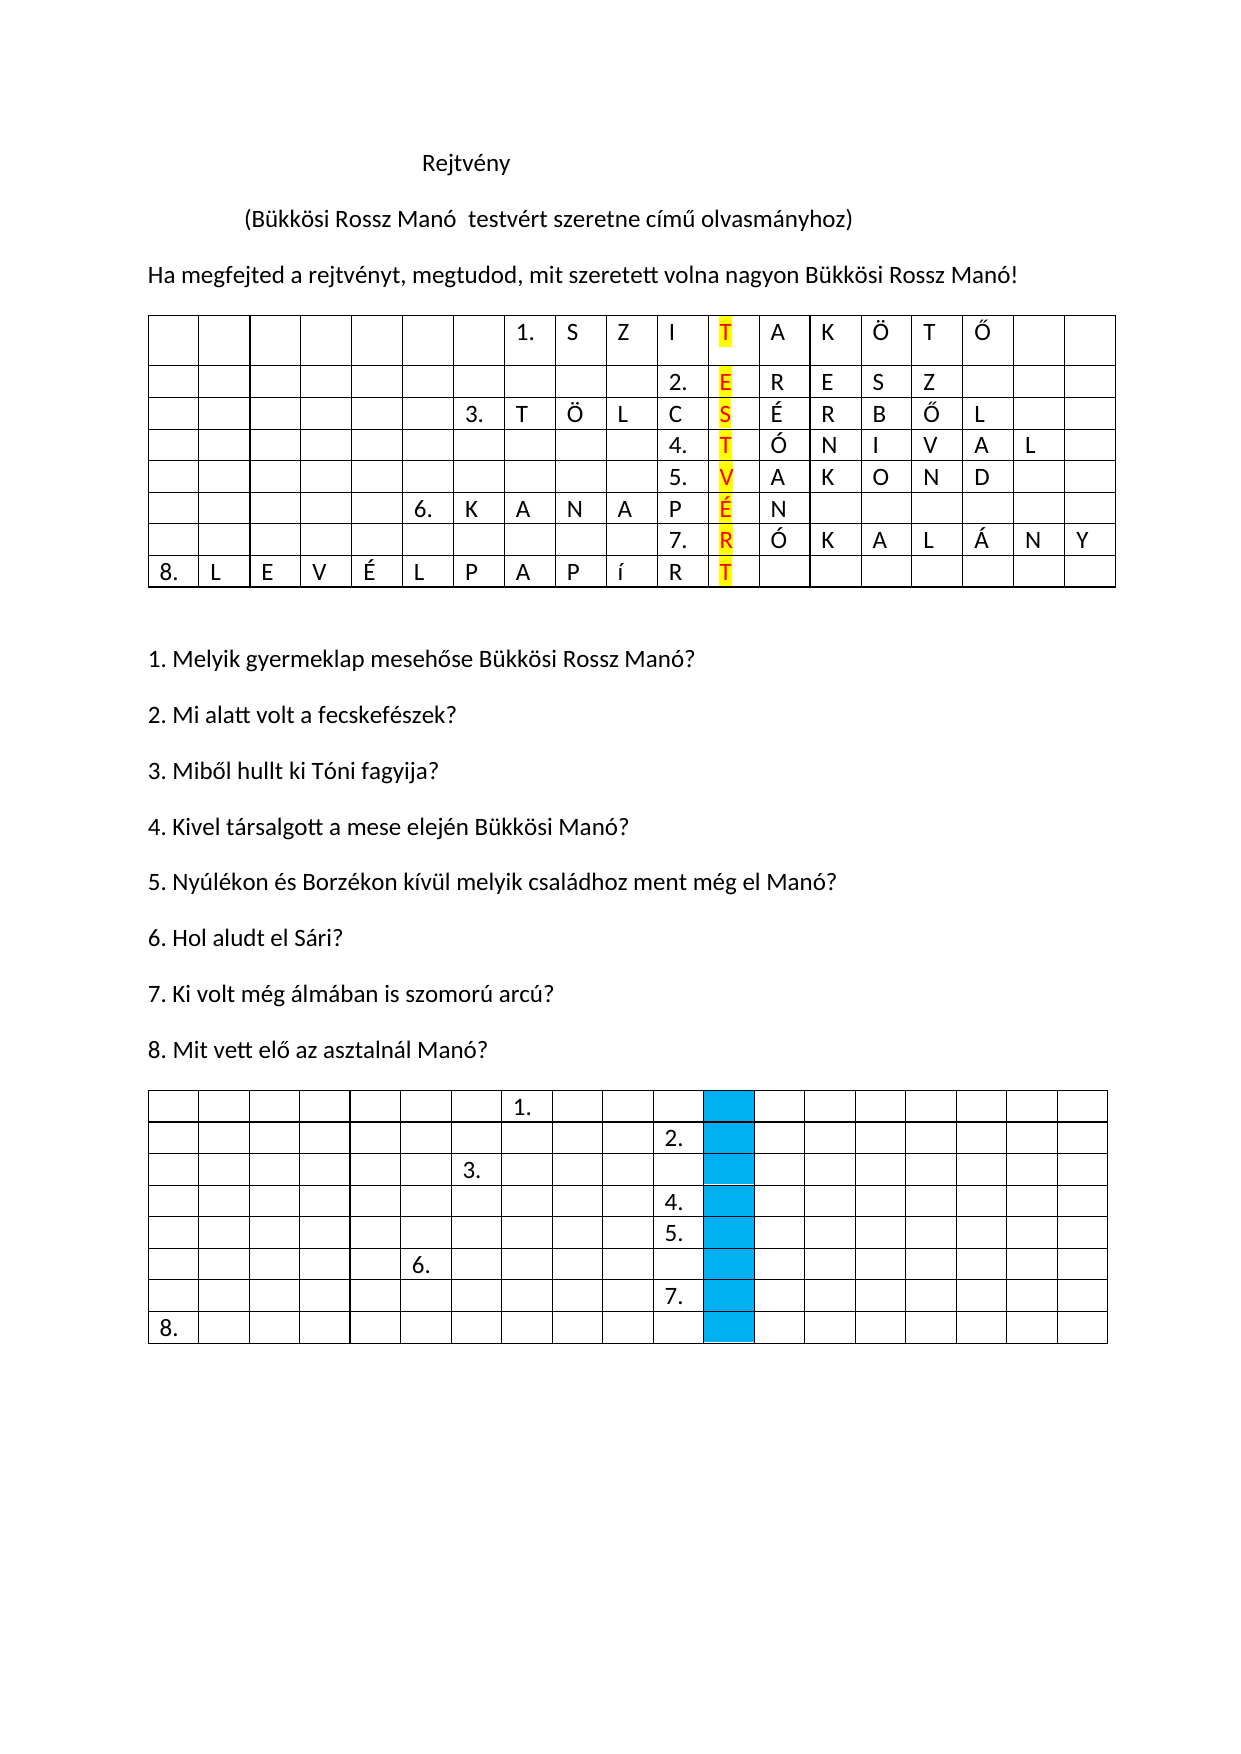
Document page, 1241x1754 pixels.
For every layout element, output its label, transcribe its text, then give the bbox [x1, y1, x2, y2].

table_cell [856, 1186, 905, 1216]
table_cell [199, 1249, 249, 1279]
table_cell [1007, 1249, 1057, 1279]
table_header 1. [505, 316, 555, 365]
table_cell [149, 461, 198, 492]
text Ha megfejted a rejtvényt, megtudod, mit szeretett volna nagyon Bükkösi Rossz Manó! [148, 259, 1093, 290]
table_header K [811, 316, 861, 365]
table_header T [709, 316, 759, 365]
table_cell V [301, 556, 351, 586]
table_cell [856, 1312, 905, 1342]
table_cell [502, 1312, 552, 1342]
table_cell [250, 1280, 299, 1311]
text 2. Mi alatt volt a fecskefészek? [148, 699, 1093, 729]
table_cell [300, 1217, 349, 1248]
table_cell [199, 430, 249, 460]
table_cell 2. [654, 1123, 703, 1153]
text 6. Hol aludt el Sári? [148, 922, 1093, 953]
table_cell [502, 1154, 552, 1184]
table_cell [704, 1249, 754, 1279]
text 4. Kivel társalgott a mese elején Bükkösi Manó? [148, 811, 1093, 841]
table_header [251, 316, 300, 365]
table_cell [1058, 1154, 1107, 1184]
table_cell [250, 1249, 299, 1279]
table_cell [553, 1154, 602, 1184]
table_cell [1065, 493, 1115, 523]
table_cell [1058, 1186, 1107, 1216]
table_cell [401, 1280, 451, 1311]
table_cell Ő [912, 398, 962, 428]
table_cell [454, 366, 504, 397]
table_cell [1007, 1217, 1057, 1248]
table_cell [149, 493, 198, 523]
table_cell [704, 1123, 754, 1153]
table_cell [1065, 461, 1115, 492]
table_cell [603, 1154, 653, 1184]
table_cell [963, 493, 1013, 523]
table_cell [654, 1154, 703, 1184]
table_cell V [912, 430, 962, 460]
table_cell S [862, 366, 911, 397]
table_cell [454, 461, 504, 492]
table_cell [351, 1186, 400, 1216]
table_cell [250, 1154, 299, 1184]
table_cell [603, 1217, 653, 1248]
table_cell P [556, 556, 606, 586]
table_cell [1058, 1123, 1107, 1153]
table_cell [856, 1123, 905, 1153]
table_cell [912, 556, 962, 586]
table_cell [1065, 398, 1115, 428]
table_cell [963, 366, 1013, 397]
table_cell [454, 524, 504, 555]
table_cell [149, 366, 198, 397]
table_cell 3. [454, 398, 504, 428]
table_cell [856, 1217, 905, 1248]
table_cell [454, 430, 504, 460]
table_cell [300, 1312, 349, 1342]
table_cell A [505, 556, 555, 586]
table_cell R [760, 366, 809, 397]
table_cell [1058, 1217, 1107, 1248]
table_cell [149, 1249, 198, 1279]
table_cell [603, 1249, 653, 1279]
table_cell N [912, 461, 962, 492]
table_cell [856, 1249, 905, 1279]
table_cell [957, 1217, 1006, 1248]
table_cell Ó [760, 524, 809, 555]
table_cell [199, 461, 249, 492]
table_cell [352, 461, 402, 492]
table_cell 4. [654, 1186, 703, 1216]
table_cell V [733, 461, 759, 492]
table_cell L [1014, 430, 1064, 460]
table_cell D [963, 461, 1013, 492]
text 3. Miből hullt ki Tóni fagyija? [148, 755, 1093, 785]
table_cell [250, 1123, 299, 1153]
table_cell [250, 1312, 299, 1342]
table_cell [704, 1280, 754, 1311]
table_cell É [352, 556, 402, 586]
table_cell í [607, 556, 657, 586]
table_cell [603, 1123, 653, 1153]
table_cell [199, 1280, 249, 1311]
table_cell [906, 1249, 956, 1279]
table_cell L [607, 398, 657, 428]
table_header Ő [963, 316, 1013, 365]
table_cell [301, 398, 351, 428]
table_cell P [454, 556, 504, 586]
table_cell [755, 1123, 804, 1153]
table_header Z [607, 316, 657, 365]
table_cell [300, 1123, 349, 1153]
table_cell N [760, 493, 809, 523]
table_cell [856, 1280, 905, 1311]
table_cell [856, 1154, 905, 1184]
table_cell N [556, 493, 606, 523]
table_cell É [732, 493, 759, 523]
table_cell [199, 1154, 249, 1184]
table_cell [805, 1186, 855, 1216]
table_cell [505, 430, 555, 460]
table_cell 6. [401, 1249, 451, 1279]
table_cell N [1014, 524, 1064, 555]
table_header [755, 1091, 804, 1121]
table_cell [352, 524, 402, 555]
table_cell R [811, 398, 861, 428]
table_cell K [811, 524, 861, 555]
table_cell [1007, 1312, 1057, 1342]
table_cell É [760, 398, 809, 428]
table_cell [957, 1249, 1006, 1279]
table_header [1065, 316, 1115, 365]
table_cell [149, 1280, 198, 1311]
table_cell [251, 366, 300, 397]
table_cell [607, 461, 657, 492]
table_cell [300, 1249, 349, 1279]
table_cell [351, 1249, 400, 1279]
table_cell [1058, 1280, 1107, 1311]
table_header [351, 1091, 400, 1121]
table_cell [452, 1123, 501, 1153]
table_cell A [862, 524, 911, 555]
table_header [300, 1091, 349, 1121]
table_cell [957, 1186, 1006, 1216]
table_cell [403, 398, 453, 428]
table_cell [805, 1249, 855, 1279]
table_cell [607, 524, 657, 555]
table_cell [654, 1249, 703, 1279]
table_cell T [505, 398, 555, 428]
table_header [805, 1091, 855, 1121]
table_header [199, 316, 249, 365]
table_header T [912, 316, 962, 365]
table_header [401, 1091, 451, 1121]
table_cell [199, 1186, 249, 1216]
table_cell [452, 1280, 501, 1311]
table_cell R [658, 556, 708, 586]
table_header [452, 1091, 501, 1121]
table_cell [1007, 1154, 1057, 1184]
table_cell [906, 1154, 956, 1184]
table_cell [957, 1123, 1006, 1153]
table_cell [1007, 1280, 1057, 1311]
table_cell [862, 556, 911, 586]
table_cell E [251, 556, 300, 586]
table_cell R [733, 524, 759, 555]
table_cell 2. [658, 366, 708, 397]
table_cell [351, 1312, 400, 1342]
table_cell 8. [149, 1312, 198, 1342]
table_cell [755, 1186, 804, 1216]
table_cell [963, 556, 1013, 586]
table_cell [1007, 1186, 1057, 1216]
table_cell [755, 1312, 804, 1342]
table_cell [1014, 461, 1064, 492]
table_header 1. [502, 1091, 552, 1121]
table_cell [351, 1123, 400, 1153]
table_cell [957, 1312, 1006, 1342]
table_cell [403, 461, 453, 492]
table_cell [1014, 556, 1064, 586]
table_cell [452, 1217, 501, 1248]
table_cell [603, 1312, 653, 1342]
table_cell [352, 398, 402, 428]
text Rejtvény [148, 148, 1093, 178]
table_cell [755, 1154, 804, 1184]
table_cell T [732, 430, 759, 460]
table_cell T [732, 556, 759, 586]
table_cell [199, 1217, 249, 1248]
table_cell [805, 1280, 855, 1311]
table_cell Z [912, 366, 962, 397]
table_cell [352, 366, 402, 397]
table_cell [301, 524, 351, 555]
table_cell [199, 366, 249, 397]
table_cell 5. [654, 1217, 703, 1248]
table_cell [199, 493, 249, 523]
text 5. Nyúlékon és Borzékon kívül melyik családhoz ment még el Manó? [148, 867, 1093, 897]
table_cell L [912, 524, 962, 555]
table_header [704, 1091, 754, 1121]
table_cell L [403, 556, 453, 586]
table_cell [149, 524, 198, 555]
table_cell 4. [658, 430, 708, 460]
table_cell [401, 1186, 451, 1216]
table_header [1014, 316, 1064, 365]
table_cell [607, 366, 657, 397]
table_header [149, 316, 198, 365]
table_cell [957, 1280, 1006, 1311]
table_header [553, 1091, 602, 1121]
table_cell [553, 1249, 602, 1279]
table_cell [755, 1217, 804, 1248]
table_cell [149, 430, 198, 460]
table_cell 7. [654, 1280, 703, 1311]
table_header [1007, 1091, 1057, 1121]
table_cell [1058, 1312, 1107, 1342]
table_cell [755, 1249, 804, 1279]
table_cell [351, 1154, 400, 1184]
table_cell [502, 1123, 552, 1153]
table_cell [704, 1217, 754, 1248]
table_header [352, 316, 402, 365]
table_cell [149, 1217, 198, 1248]
table_cell [401, 1217, 451, 1248]
table_cell A [760, 461, 809, 492]
table_cell [906, 1217, 956, 1248]
table_cell [704, 1186, 754, 1216]
table_header [199, 1091, 249, 1121]
table_cell [1007, 1123, 1057, 1153]
table_cell N [811, 430, 861, 460]
table_cell [556, 366, 606, 397]
table_cell [912, 493, 962, 523]
table_cell [760, 556, 809, 586]
table_cell S [731, 398, 759, 428]
table_cell [553, 1280, 602, 1311]
table_header [1058, 1091, 1107, 1121]
table_header [149, 1091, 198, 1121]
text 1. Melyik gyermeklap mesehőse Bükkösi Rossz Manó? [148, 643, 1093, 674]
table_cell [505, 461, 555, 492]
table_header [654, 1091, 703, 1121]
table_cell 8. [149, 556, 198, 586]
table_header [856, 1091, 905, 1121]
table_cell [553, 1312, 602, 1342]
table_cell [505, 524, 555, 555]
table_cell [351, 1280, 400, 1311]
table_cell C [658, 398, 708, 428]
table_cell [805, 1312, 855, 1342]
table_cell [1065, 430, 1115, 460]
table_header [250, 1091, 299, 1121]
table_cell [352, 430, 402, 460]
table_cell 7. [658, 524, 708, 555]
table_cell [452, 1186, 501, 1216]
table_cell [403, 524, 453, 555]
table_cell [553, 1123, 602, 1153]
table_cell [401, 1154, 451, 1184]
table_cell [149, 1123, 198, 1153]
table_cell [301, 366, 351, 397]
table_cell [199, 524, 249, 555]
table_cell [149, 398, 198, 428]
table_header [301, 316, 351, 365]
table_cell [502, 1249, 552, 1279]
table_cell [301, 493, 351, 523]
table_header A [760, 316, 809, 365]
table_cell I [862, 430, 911, 460]
table_cell [1065, 556, 1115, 586]
table_cell [805, 1217, 855, 1248]
table_cell 5. [658, 461, 708, 492]
table_cell [149, 1186, 198, 1216]
table_header [403, 316, 453, 365]
table_cell [250, 1217, 299, 1248]
table_header [957, 1091, 1006, 1121]
table_cell [1014, 398, 1064, 428]
table_cell K [811, 461, 861, 492]
table_cell [906, 1280, 956, 1311]
table_cell [251, 398, 300, 428]
table_cell [704, 1312, 754, 1342]
table_cell [811, 493, 861, 523]
table_cell [906, 1186, 956, 1216]
table_cell [502, 1186, 552, 1216]
table_cell Ó [760, 430, 809, 460]
table_cell [301, 461, 351, 492]
table_cell [403, 430, 453, 460]
table_cell [300, 1186, 349, 1216]
table_cell O [862, 461, 911, 492]
table_header S [556, 316, 606, 365]
table_header I [658, 316, 708, 365]
text 8. Mit vett elő az asztalnál Manó? [148, 1034, 1093, 1064]
table_header [906, 1091, 956, 1121]
table_cell E [732, 366, 759, 397]
table_header Ö [862, 316, 911, 365]
table_cell E [811, 366, 861, 397]
table_cell 6. [403, 493, 453, 523]
table_cell [553, 1186, 602, 1216]
table_cell [301, 430, 351, 460]
table_cell [805, 1154, 855, 1184]
table_cell [1058, 1249, 1107, 1279]
table_cell P [658, 493, 708, 523]
table_header [603, 1091, 653, 1121]
table_cell [403, 366, 453, 397]
table_cell [553, 1217, 602, 1248]
table_cell [603, 1280, 653, 1311]
table_cell [250, 1186, 299, 1216]
table_cell [704, 1154, 754, 1184]
table_cell [906, 1312, 956, 1342]
table_cell [805, 1123, 855, 1153]
table_cell [452, 1249, 501, 1279]
table_cell A [607, 493, 657, 523]
table_cell [502, 1217, 552, 1248]
table_cell B [862, 398, 911, 428]
table_cell [556, 430, 606, 460]
table_cell [251, 461, 300, 492]
table_header [454, 316, 504, 365]
table_cell [300, 1154, 349, 1184]
table_cell [352, 493, 402, 523]
table_cell [862, 493, 911, 523]
table_cell [1014, 493, 1064, 523]
table_cell [603, 1186, 653, 1216]
table_cell L [963, 398, 1013, 428]
table_cell [149, 1154, 198, 1184]
table_cell [452, 1312, 501, 1342]
table_cell [401, 1312, 451, 1342]
table_cell [199, 1123, 249, 1153]
text (Bükkösi Rossz Manó testvért szeretne című olvasmányhoz) [148, 203, 1093, 234]
table_cell [300, 1280, 349, 1311]
table_cell L [199, 556, 249, 586]
table_cell [1065, 366, 1115, 397]
table_cell [351, 1217, 400, 1248]
table_cell [906, 1123, 956, 1153]
table_cell Á [963, 524, 1013, 555]
table_cell A [963, 430, 1013, 460]
table_cell [755, 1280, 804, 1311]
table_cell [401, 1123, 451, 1153]
table_cell [811, 556, 861, 586]
table_cell Ö [556, 398, 606, 428]
table_cell [1014, 366, 1064, 397]
table_cell A [505, 493, 555, 523]
table_cell [654, 1312, 703, 1342]
table_cell K [454, 493, 504, 523]
table_cell [251, 524, 300, 555]
table_cell [502, 1280, 552, 1311]
text 7. Ki volt még álmában is szomorú arcú? [148, 978, 1093, 1009]
table_cell [251, 493, 300, 523]
table_cell [607, 430, 657, 460]
table_cell [957, 1154, 1006, 1184]
table_cell [505, 366, 555, 397]
table_cell [251, 430, 300, 460]
table_cell [199, 398, 249, 428]
table_cell 3. [452, 1154, 501, 1184]
table_cell [199, 1312, 249, 1342]
table_cell [556, 524, 606, 555]
table_cell [556, 461, 606, 492]
table_cell Y [1065, 524, 1115, 555]
